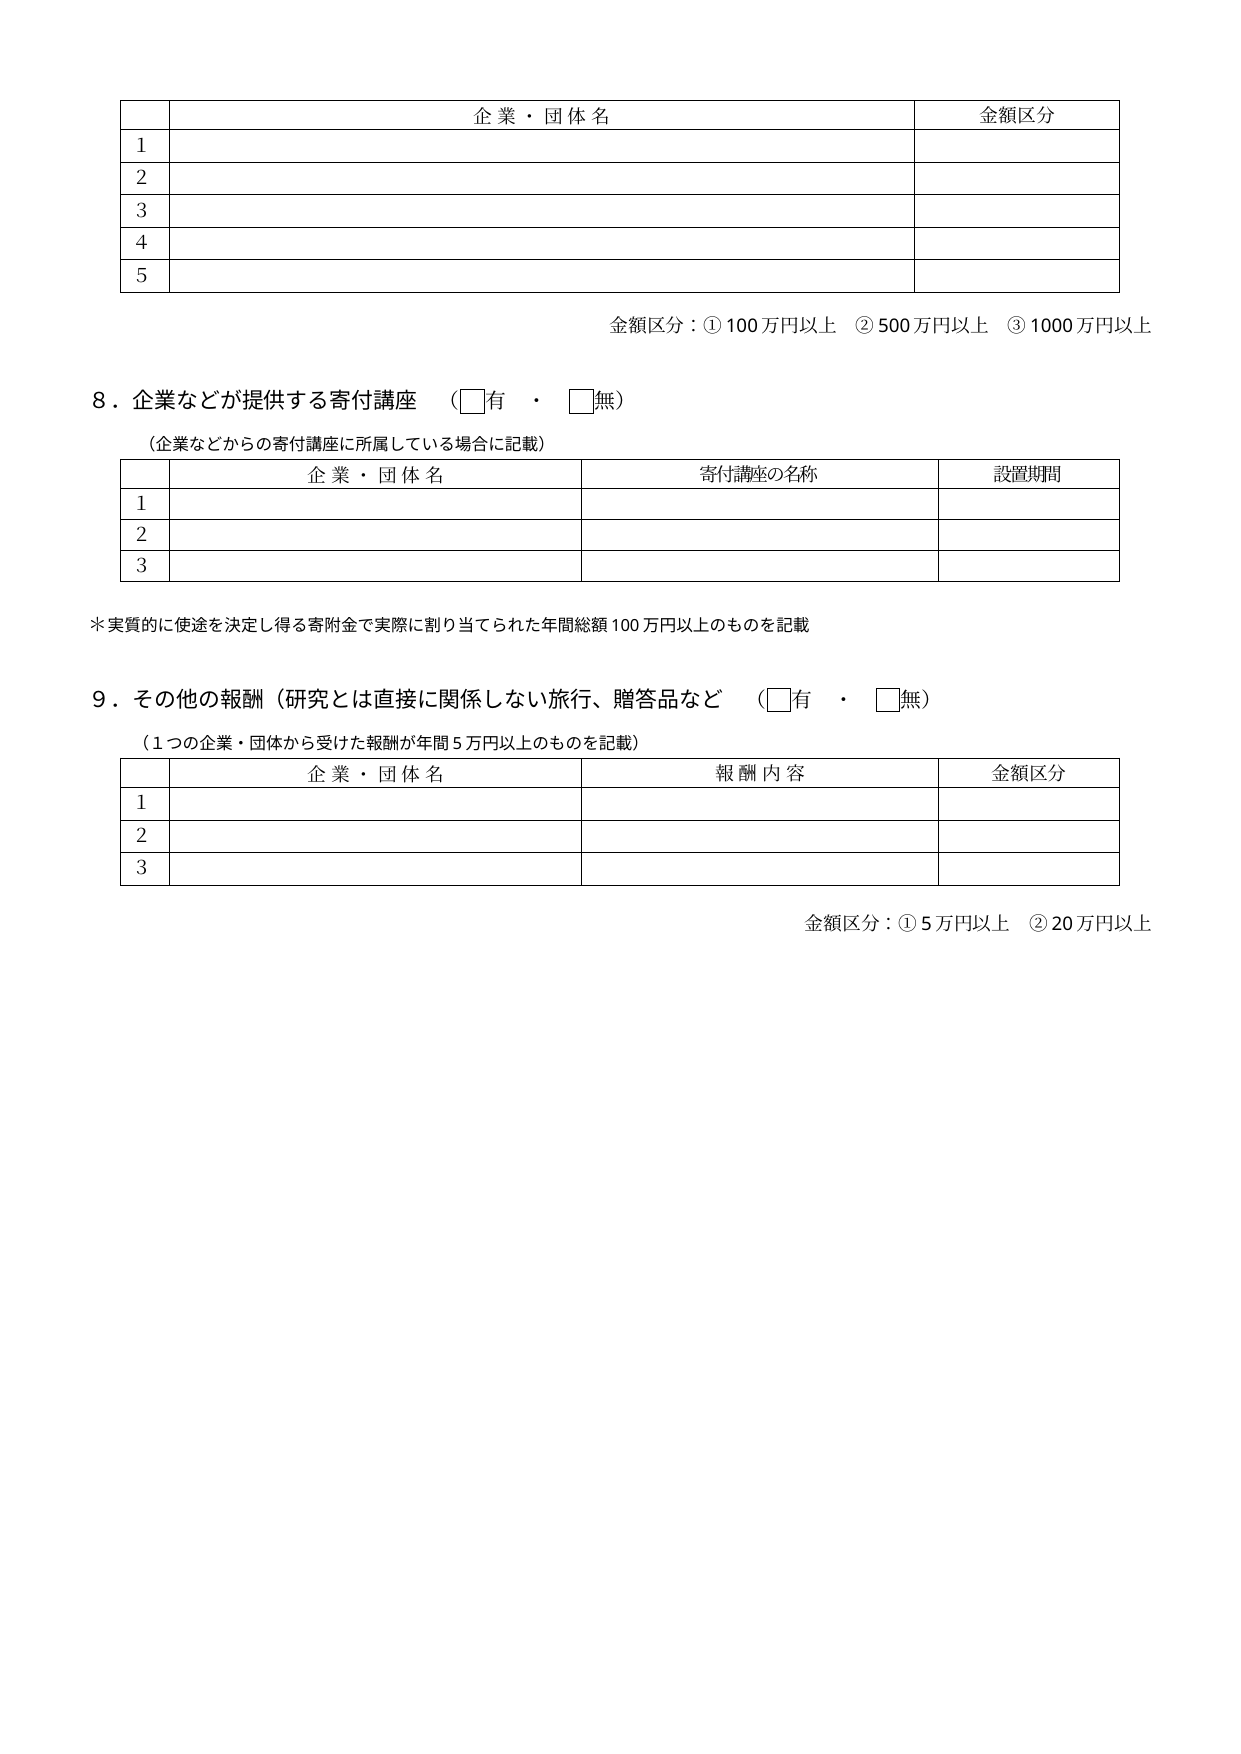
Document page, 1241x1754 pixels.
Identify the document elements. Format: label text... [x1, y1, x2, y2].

table_header [121, 759, 169, 787]
table_cell ３ [121, 853, 169, 884]
text ＊実質的に使途を決定し得る寄附金で実際に割り当てられた年間総額100万円以上のものを記載 [89, 458, 1152, 638]
table_cell [582, 520, 938, 550]
text 金額区分：①100万円以上 ②500万円以上 ③1000万円以上 [89, 100, 1152, 339]
table_cell [915, 260, 1119, 292]
table_header 設置期間 [939, 460, 1119, 488]
table_cell [582, 489, 938, 519]
table_cell [939, 489, 1119, 519]
text ８．企業などが提供する寄付講座 （有 ・ 無） [89, 369, 1152, 428]
table_cell [170, 163, 914, 194]
table_cell [170, 821, 581, 852]
table_cell [915, 228, 1119, 259]
table_cell [170, 260, 914, 292]
table_header 報 酬 内 容 [582, 759, 938, 787]
table_cell [170, 489, 581, 519]
table_cell [582, 821, 938, 852]
table_cell [939, 520, 1119, 550]
table_header 企 業 ・ 団 体 名 [170, 759, 581, 787]
table_cell ３ [121, 551, 169, 581]
table_cell ２ [121, 163, 169, 194]
table_header [121, 101, 169, 129]
table_header 企 業 ・ 団 体 名 [170, 101, 914, 129]
table_cell [915, 130, 1119, 162]
table_header 金額区分 [915, 101, 1119, 129]
table_cell [170, 195, 914, 227]
table_cell １ [121, 788, 169, 819]
table_cell [939, 853, 1119, 884]
table_cell ５ [121, 260, 169, 292]
table_cell [915, 163, 1119, 194]
table_header 企 業 ・ 団 体 名 [170, 460, 581, 488]
table_cell [939, 551, 1119, 581]
table_header 寄付講座の名称 [582, 460, 938, 488]
table_cell ４ [121, 228, 169, 259]
text （企業などからの寄付講座に所属している場合に記載） [89, 428, 1152, 458]
table_cell [170, 130, 914, 162]
table_cell [939, 788, 1119, 819]
table_header [121, 460, 169, 488]
table_cell [170, 853, 581, 884]
table_cell [170, 228, 914, 259]
table_cell １ [121, 489, 169, 519]
table_cell [582, 551, 938, 581]
table_cell １ [121, 130, 169, 162]
table_cell ３ [121, 195, 169, 227]
table_cell [939, 821, 1119, 852]
table_cell [915, 195, 1119, 227]
text 金額区分：①5万円以上 ②20万円以上 [89, 757, 1152, 937]
table_cell ２ [121, 520, 169, 550]
table_cell ２ [121, 821, 169, 852]
text ９．その他の報酬（研究とは直接に関係しない旅行、贈答品など （有 ・ 無） [89, 668, 1152, 727]
table_cell [582, 788, 938, 819]
text （１つの企業・団体から受けた報酬が年間5万円以上のものを記載） [132, 727, 1152, 757]
table_cell [582, 853, 938, 884]
table_cell [170, 551, 581, 581]
table_header 金額区分 [939, 759, 1119, 787]
table_cell [170, 520, 581, 550]
table_cell [170, 788, 581, 819]
